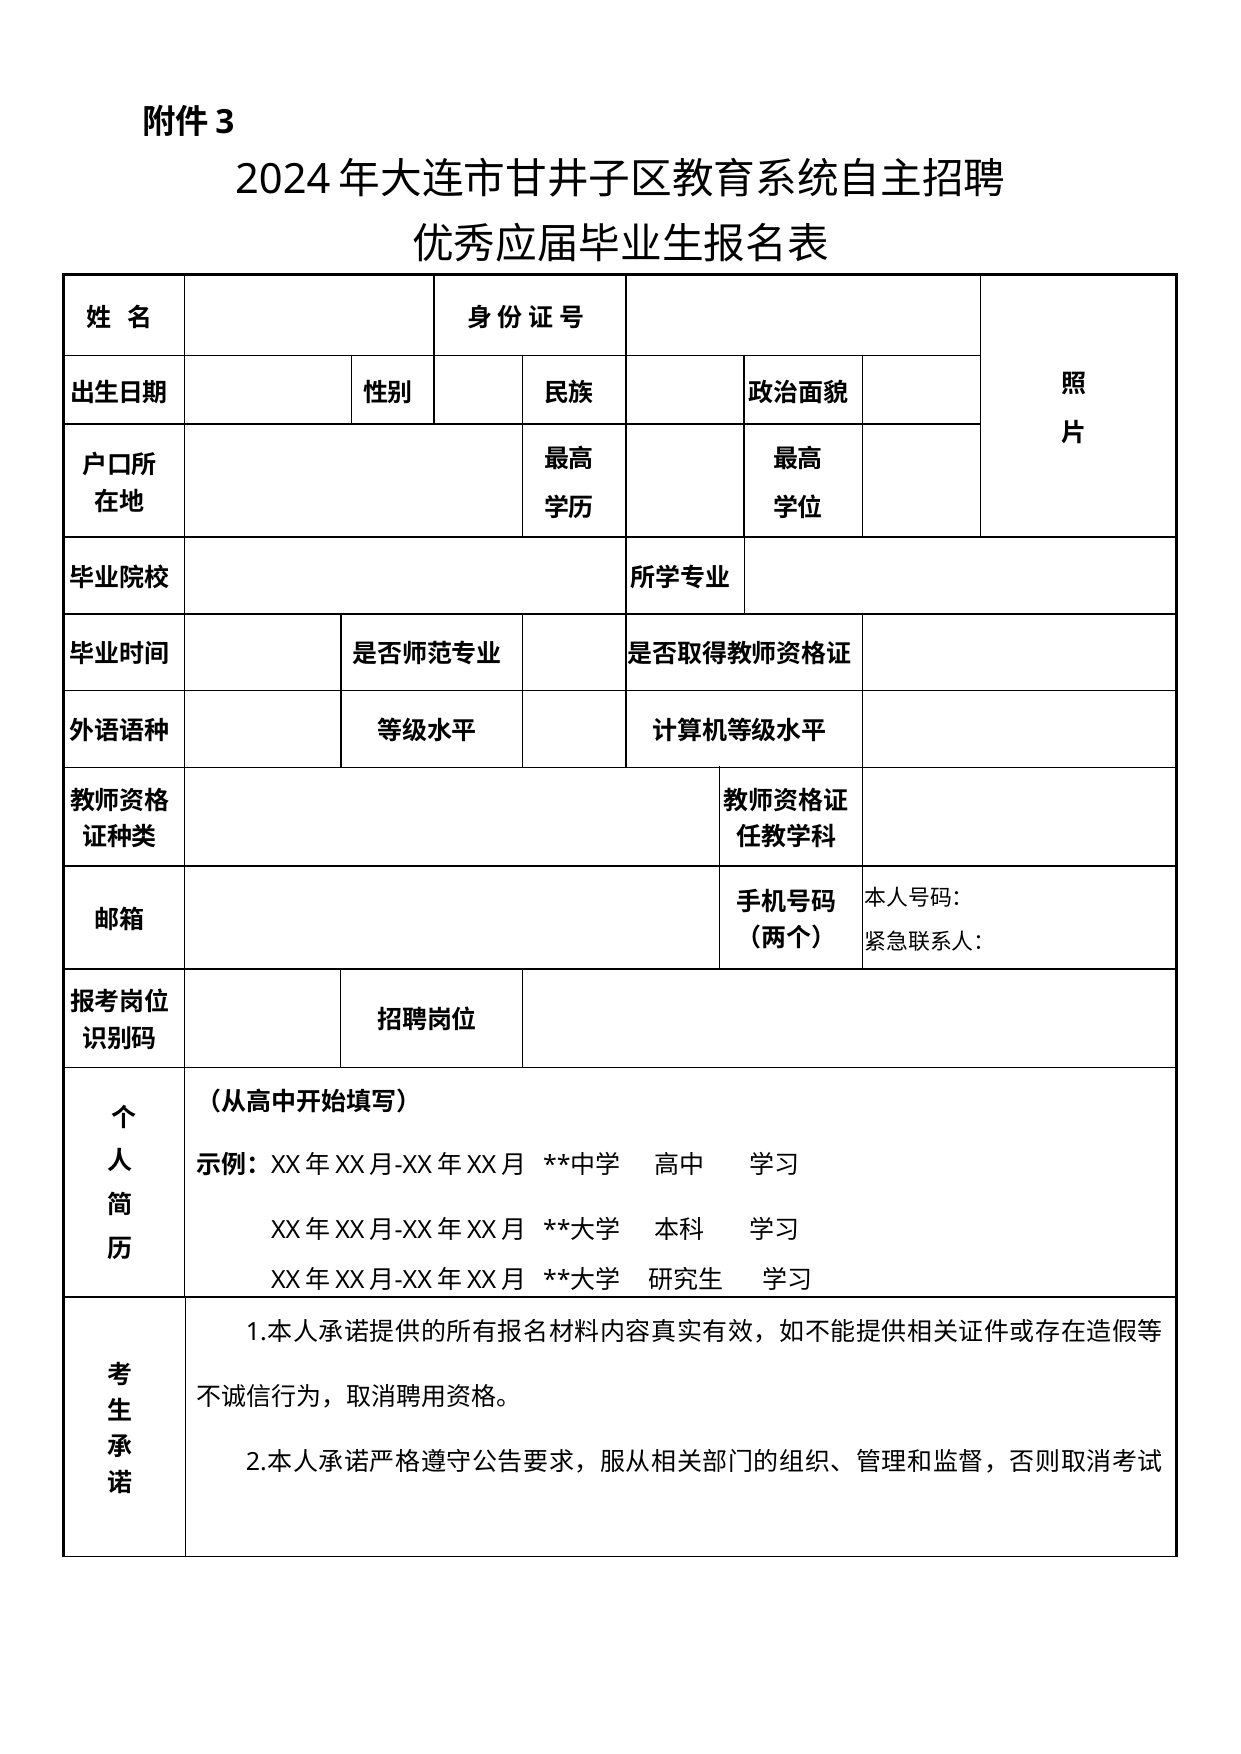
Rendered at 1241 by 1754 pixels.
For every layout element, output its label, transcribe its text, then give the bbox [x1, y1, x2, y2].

table_cell 户口所 在地 [65, 425, 184, 536]
table_cell [185, 425, 522, 536]
text 2024年大连市甘井子区教育系统自主招聘 [142, 143, 1098, 208]
table_cell 是否师范专业 [342, 615, 522, 689]
table_cell [185, 768, 719, 865]
table_cell [523, 691, 625, 766]
table_cell [185, 867, 719, 968]
table_header 身 份 证 号 [435, 276, 625, 354]
table_cell 手机号码（两个） [720, 867, 862, 968]
table_cell 计算机等级水平 [627, 691, 862, 766]
table_cell 邮箱 [65, 867, 184, 968]
table_cell 最高 学历 [523, 425, 625, 536]
table_cell 政治面貌 [745, 356, 862, 423]
table_cell [863, 615, 1175, 689]
table_cell [185, 615, 340, 689]
table_cell 等级水平 [342, 691, 522, 766]
table_cell [863, 691, 1175, 766]
table_cell 性别 [352, 356, 433, 423]
table_cell 毕业时间 [65, 615, 184, 689]
table_cell [863, 768, 1175, 865]
table_cell （从高中开始填写） 示例：XX年XX月-XX年XX月 **中学 高中 学习 XX年XX月-XX年XX月 **大学 本科 学习 XX年XX月-XX年XX月 **大学 研究生 学习 [185, 1068, 1175, 1296]
table_cell [185, 356, 351, 423]
table_cell 教师资格证任教学科 [720, 768, 862, 865]
table_header [185, 276, 433, 354]
text 优秀应届毕业生报名表 [142, 208, 1098, 273]
table_cell 招聘岗位 [341, 970, 522, 1067]
table_cell [523, 615, 625, 689]
table_cell 所学专业 [627, 538, 744, 613]
table_cell [185, 970, 340, 1067]
table_cell 外语语种 [65, 691, 184, 766]
table_cell [863, 356, 980, 423]
table_header 照 片 [981, 276, 1175, 536]
table_cell [185, 538, 625, 613]
table_header 姓 名 [65, 276, 184, 354]
table_cell 个 人 简 历 [65, 1068, 184, 1296]
table_cell [435, 356, 522, 423]
table_cell [523, 970, 1175, 1067]
table_cell [185, 691, 340, 766]
table_cell [745, 538, 1175, 613]
table_cell [863, 425, 980, 536]
table_cell 教师资格证种类 [65, 768, 184, 865]
table_cell 最高 学位 [745, 425, 862, 536]
table_cell 出生日期 [65, 356, 184, 423]
table_cell 是否取得教师资格证 [627, 615, 862, 689]
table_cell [186, 1298, 1175, 1556]
table_cell 毕业院校 [65, 538, 184, 613]
table_header [627, 276, 980, 354]
table_cell [627, 356, 743, 423]
text 附件3 [142, 95, 1098, 143]
table_cell 考 生 承 诺 [65, 1298, 185, 1556]
table_cell 民族 [523, 356, 625, 423]
table_cell 本人号码： 紧急联系人： [863, 867, 1175, 968]
table_cell 报考岗位识别码 [65, 970, 184, 1067]
table_cell [627, 425, 743, 536]
